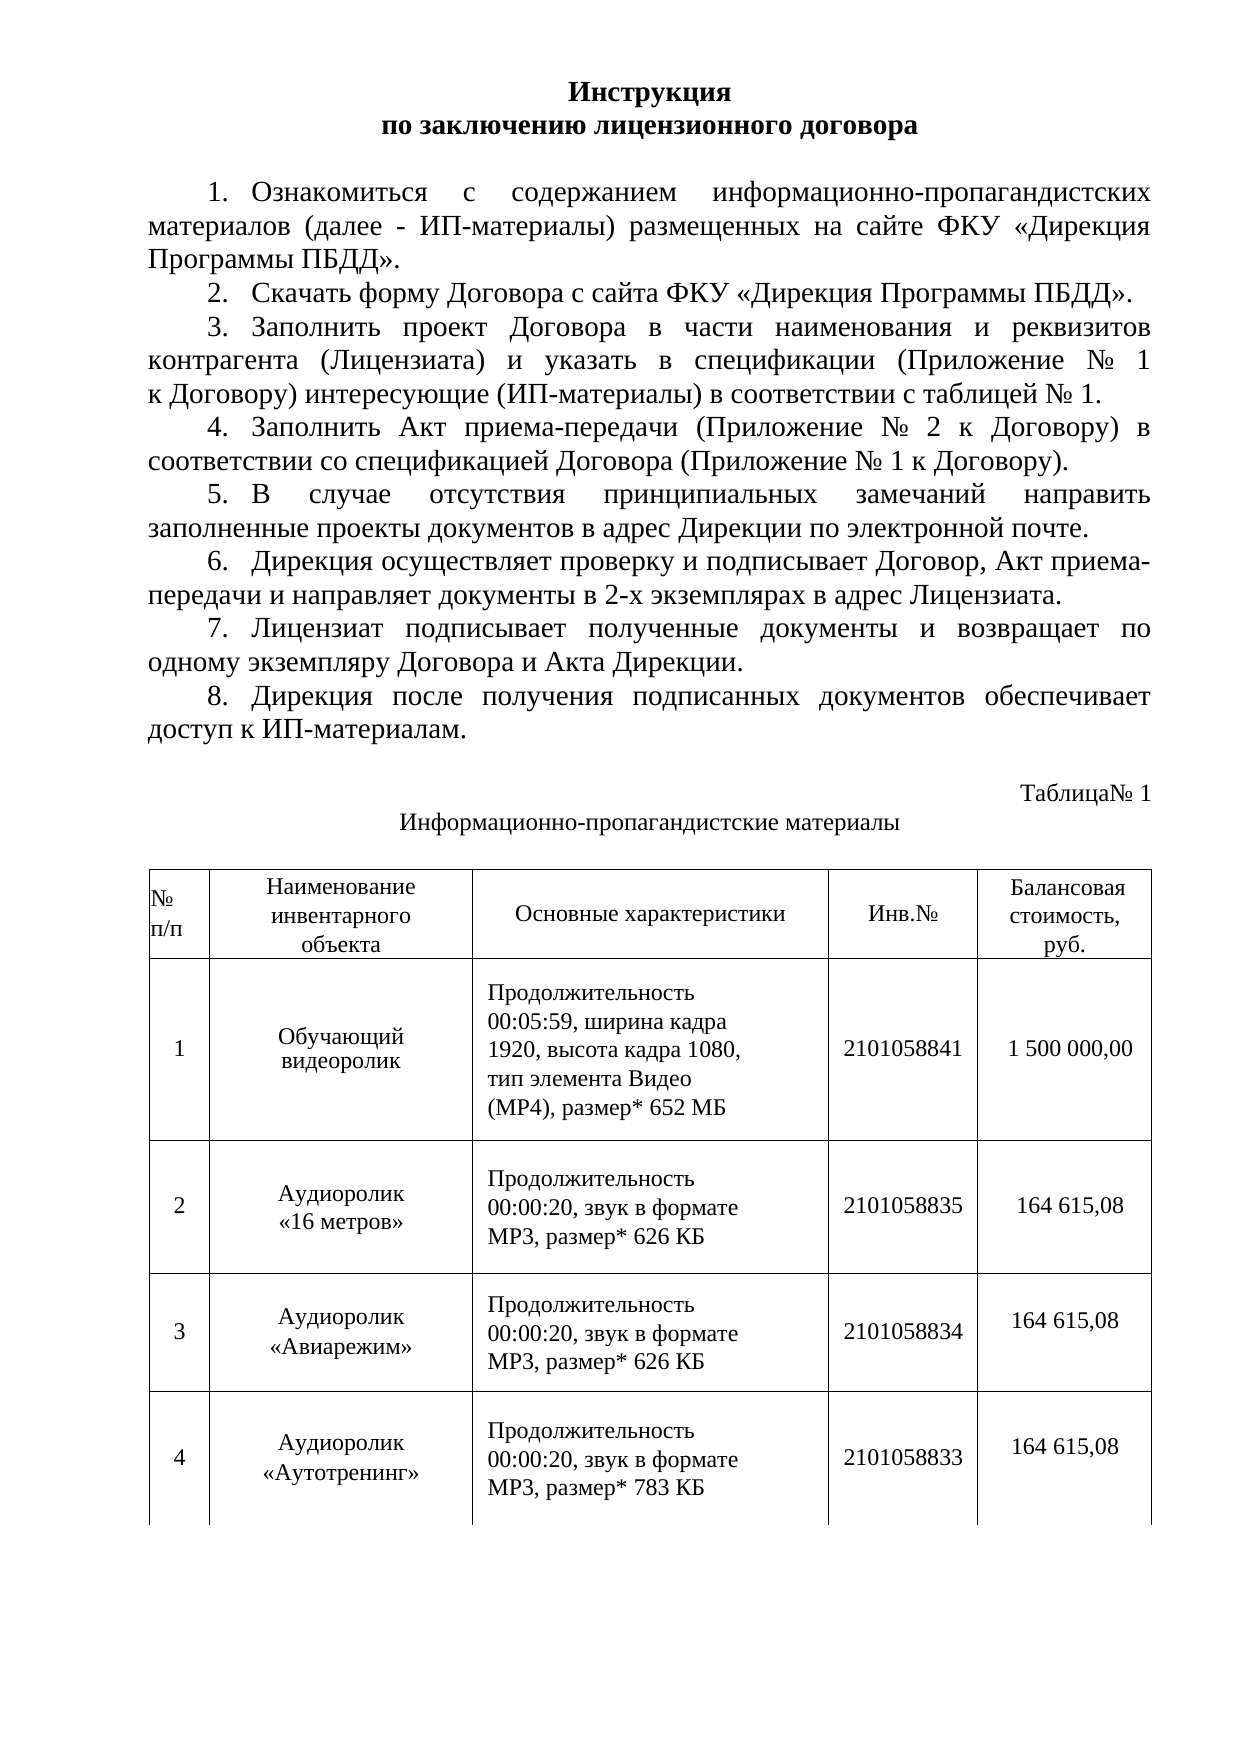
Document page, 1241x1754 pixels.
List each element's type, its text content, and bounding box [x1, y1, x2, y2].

table_cell Продолжительность 00:00:20, звук в формате MP3, размер* 626 КБ [473, 1141, 828, 1273]
table_cell Продолжительность 00:00:20, звук в формате MP3, размер* 783 КБ [473, 1392, 828, 1525]
list Дирекция после получения подписанных документов обеспечивает доступ к ИП-материалам. [148, 678, 1152, 745]
list Заполнить Акт приема-передачи (Приложение № 2 к Договору) в соответствии со спецификацией Договора (Приложение № 1 к Договору). [148, 409, 1152, 476]
text Инструкция [148, 74, 1152, 107]
text по заключению лицензионного договора [148, 107, 1152, 141]
table_header Инв.№ [829, 870, 977, 958]
table_cell 1 [150, 959, 209, 1140]
table_cell Обучающий видеоролик [210, 959, 472, 1140]
table_cell 1 500 000,00 [978, 959, 1151, 1140]
table_cell Аудиоролик «Аутотренинг» [210, 1392, 472, 1525]
table_cell 164 615,08 [978, 1392, 1151, 1525]
list Заполнить проект Договора в части наименования и реквизитов контрагента (Лицензиата) и указать в спецификации (Приложение № 1 к Договору) интересующие (ИП-материалы) в соответствии с таблицей № 1. [148, 309, 1152, 409]
text Информационно-пропагандистские материалы [148, 807, 1152, 836]
list Лицензиат подписывает полученные документы и возвращает по одному экземпляру Договора и Акта Дирекции. [148, 611, 1152, 678]
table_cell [473, 1274, 828, 1391]
table_header № п/п [150, 870, 209, 958]
table_header Балансовая стоимость, руб. [978, 870, 1151, 958]
list В случае отсутствия принципиальных замечаний направить заполненные проекты документов в адрес Дирекции по электронной почте. [148, 476, 1152, 543]
table_cell Аудиоролик «16 метров» [210, 1141, 472, 1273]
table_cell 3 [150, 1274, 209, 1391]
table_header Основные характеристики [473, 870, 828, 958]
table_cell 2101058833 [829, 1392, 977, 1525]
table_cell 2101058835 [829, 1141, 977, 1273]
table_cell Продолжительность 00:05:59, ширина кадра 1920, высота кадра 1080, тип элемента Видео (MP4), размер* 652 МБ [473, 959, 828, 1140]
list Скачать форму Договора с сайта ФКУ «Дирекция Программы ПБДД». [148, 275, 1152, 309]
table_cell 164 615,08 [978, 1141, 1151, 1273]
table_cell 2101058834 [829, 1274, 977, 1391]
table_cell 2 [150, 1141, 209, 1273]
text Таблица№ 1 [148, 778, 1152, 807]
list Дирекция осуществляет проверку и подписывает Договор, Акт приема-передачи и направляет документы в 2-х экземплярах в адрес Лицензиата. [148, 543, 1152, 611]
table_cell 4 [150, 1392, 209, 1525]
table_cell Аудиоролик «Авиарежим» [210, 1274, 472, 1391]
table_cell 2101058841 [829, 959, 977, 1140]
table_header Наименование инвентарного объекта [210, 870, 472, 958]
table_cell 164 615,08 [978, 1274, 1151, 1391]
list Ознакомиться с содержанием информационно-пропагандистских материалов (далее - ИП-материалы) размещенных на сайте ФКУ «Дирекция Программы ПБДД». [148, 174, 1152, 275]
